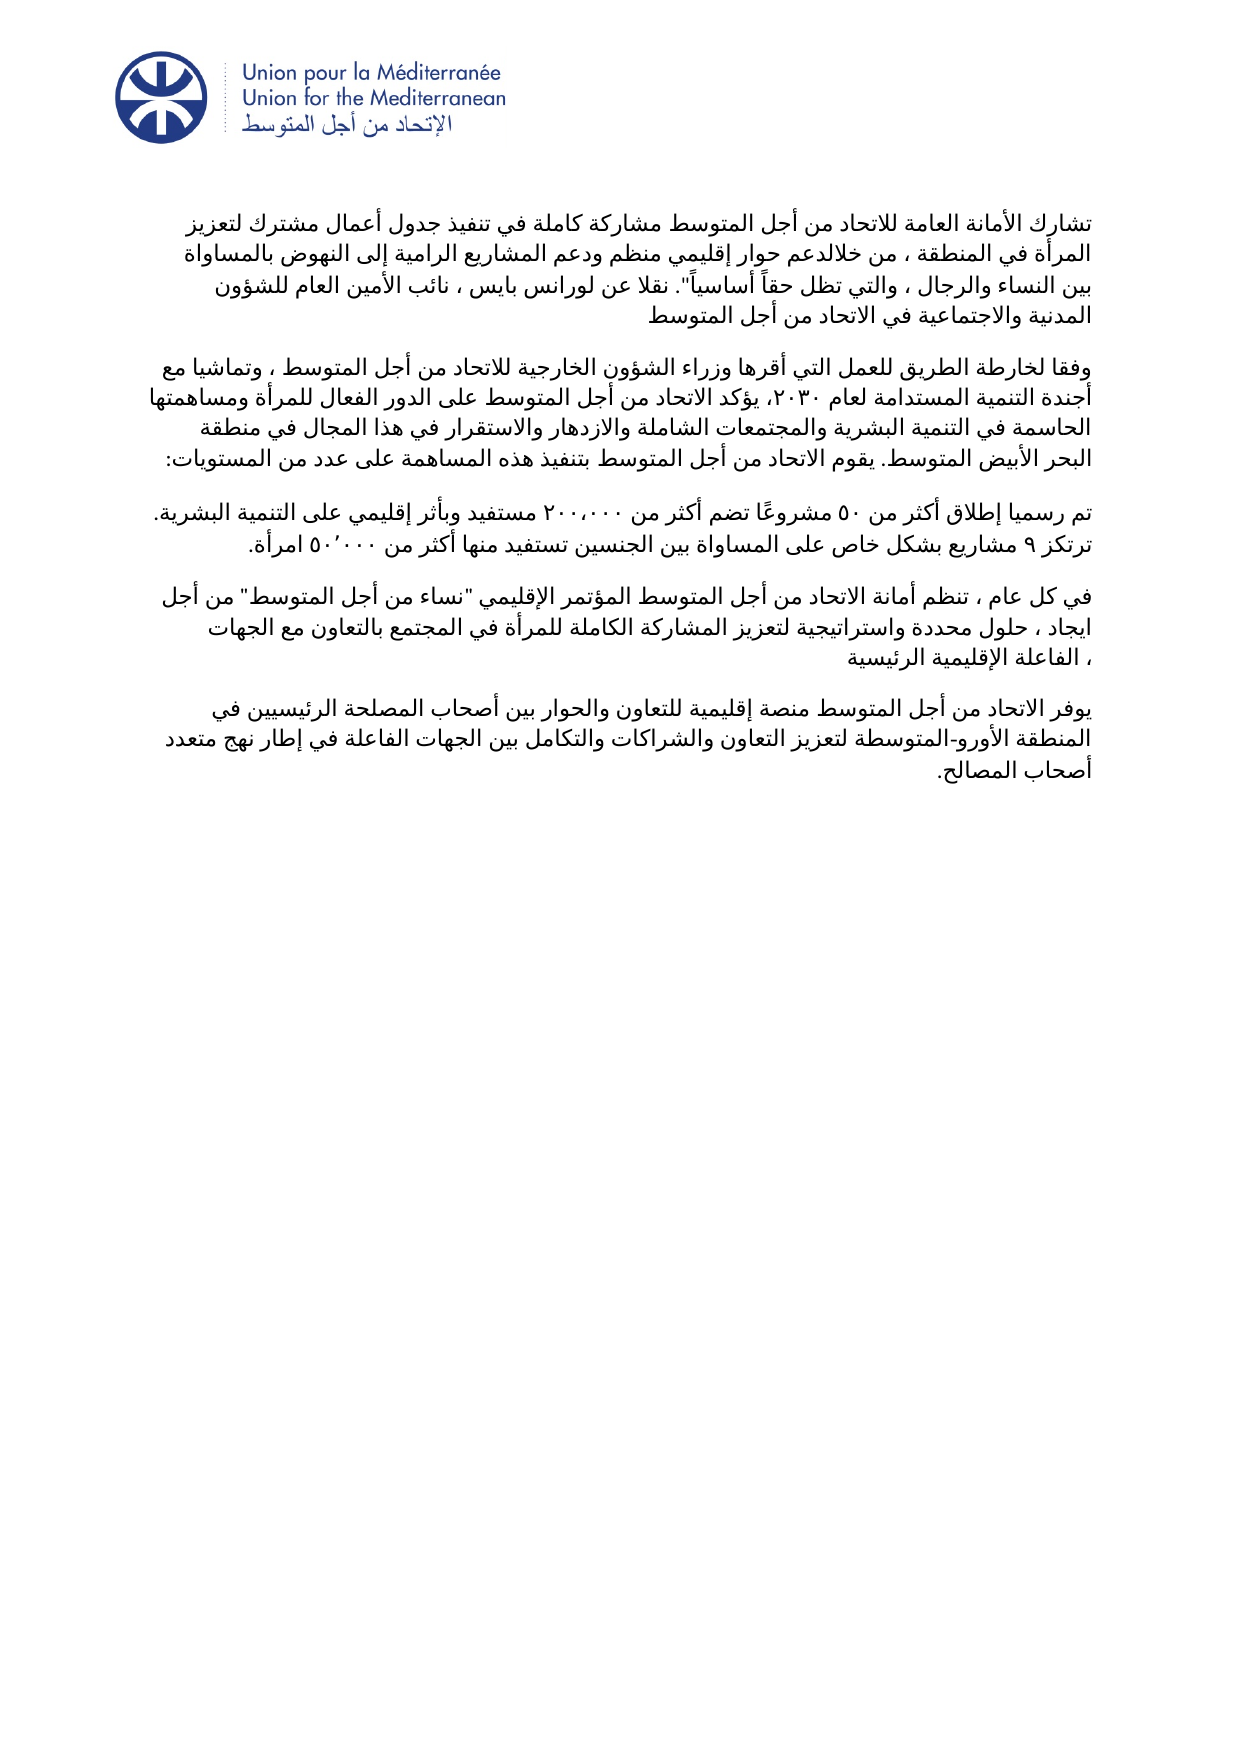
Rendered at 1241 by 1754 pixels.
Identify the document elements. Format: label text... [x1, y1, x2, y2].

text وفقا لخارطة الطريق للعمل التي أقرها وزراء الشؤون الخارجية للاتحاد من أجل المتوسط ​​، وتماشيا مع أجندة التنمية المستدامة لعام ٢٠٣٠، يؤكد الاتحاد من أجل المتوسط ​​على الدور الفعال للمرأة ومساهمتها الحاسمة في التنمية البشرية والمجتمعات الشاملة والازدهار والاستقرار في هذا المجال في منطقة البحر الأبيض المتوسط. يقوم الاتحاد من أجل المتوسط ​​بتنفيذ هذه المساهمة على عدد من المستويات: [148, 354, 1093, 473]
text تشارك الأمانة العامة للاتحاد من أجل المتوسط ​​مشاركة كاملة في تنفيذ جدول أعمال مشترك لتعزيز المرأة في المنطقة ، من خلالدعم حوار إقليمي منظم ودعم المشاريع الرامية إلى النهوض بالمساواة بين النساء والرجال ، والتي تظل حقاً أساسياً". نقلا عن لورانس بايس ، نائب الأمين العام للشؤون المدنية والاجتماعية في الاتحاد من أجل المتوسط [148, 210, 1093, 329]
text يوفر الاتحاد من أجل المتوسط ​​منصة إقليمية للتعاون والحوار بين أصحاب المصلحة الرئيسيين في المنطقة الأورو-المتوسطة لتعزيز التعاون والشراكات والتكامل بين الجهات الفاعلة في إطار نهج متعدد أصحاب المصالح. [148, 695, 1093, 784]
text تم رسميا إطلاق أكثر من ٥٠ مشروعًا تضم ​​أكثر من ٢٠٠،٠٠٠ مستفيد وبأثر إقليمي على التنمية البشرية. ترتكز ٩ مشاريع بشكل خاص على المساواة بين الجنسين تستفيد منها أكثر من ٥٠٬٠٠٠ امرأة. [148, 498, 1093, 558]
picture [112, 46, 507, 148]
text في كل عام ، تنظم أمانة الاتحاد من أجل المتوسط ​​المؤتمر الإقليمي "نساء من أجل المتوسط" من أجل ايجاد ، حلول محددة واستراتيجية لتعزيز المشاركة الكاملة للمرأة في المجتمع بالتعاون مع الجهات الفاعلة الإقليمية الرئيسية ، [148, 583, 1093, 670]
